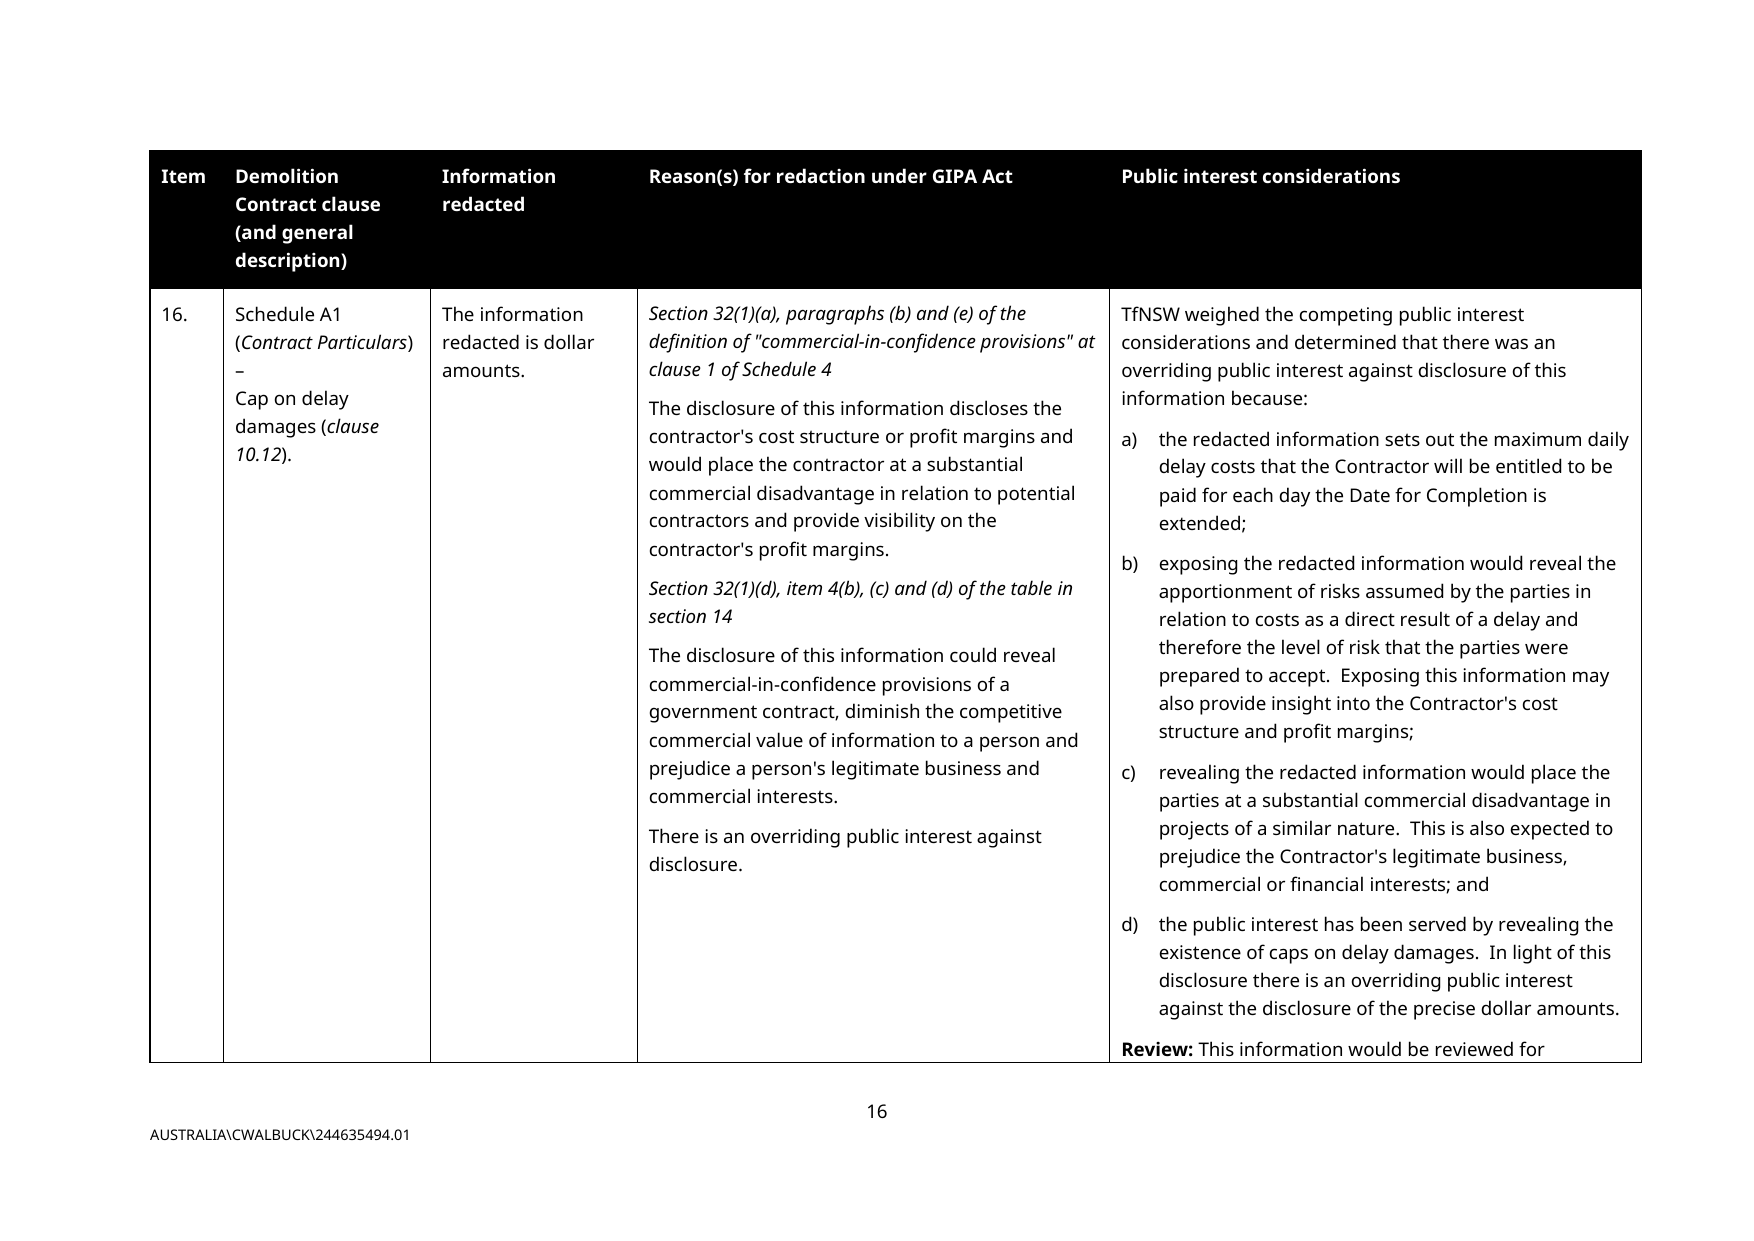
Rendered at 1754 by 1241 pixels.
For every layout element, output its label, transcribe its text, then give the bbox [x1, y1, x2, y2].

table_header Reason(s) for redaction under GIPA Act [638, 151, 1109, 288]
table_header Information redacted [431, 151, 637, 288]
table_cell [1110, 289, 1641, 1062]
table_header Item [151, 151, 223, 288]
table_header Public interest considerations [1110, 151, 1641, 288]
table_cell [151, 289, 223, 1062]
table_header Demolition Contract clause (and general description) [224, 151, 430, 288]
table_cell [224, 289, 430, 1062]
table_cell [431, 289, 637, 1062]
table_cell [638, 289, 1109, 1062]
